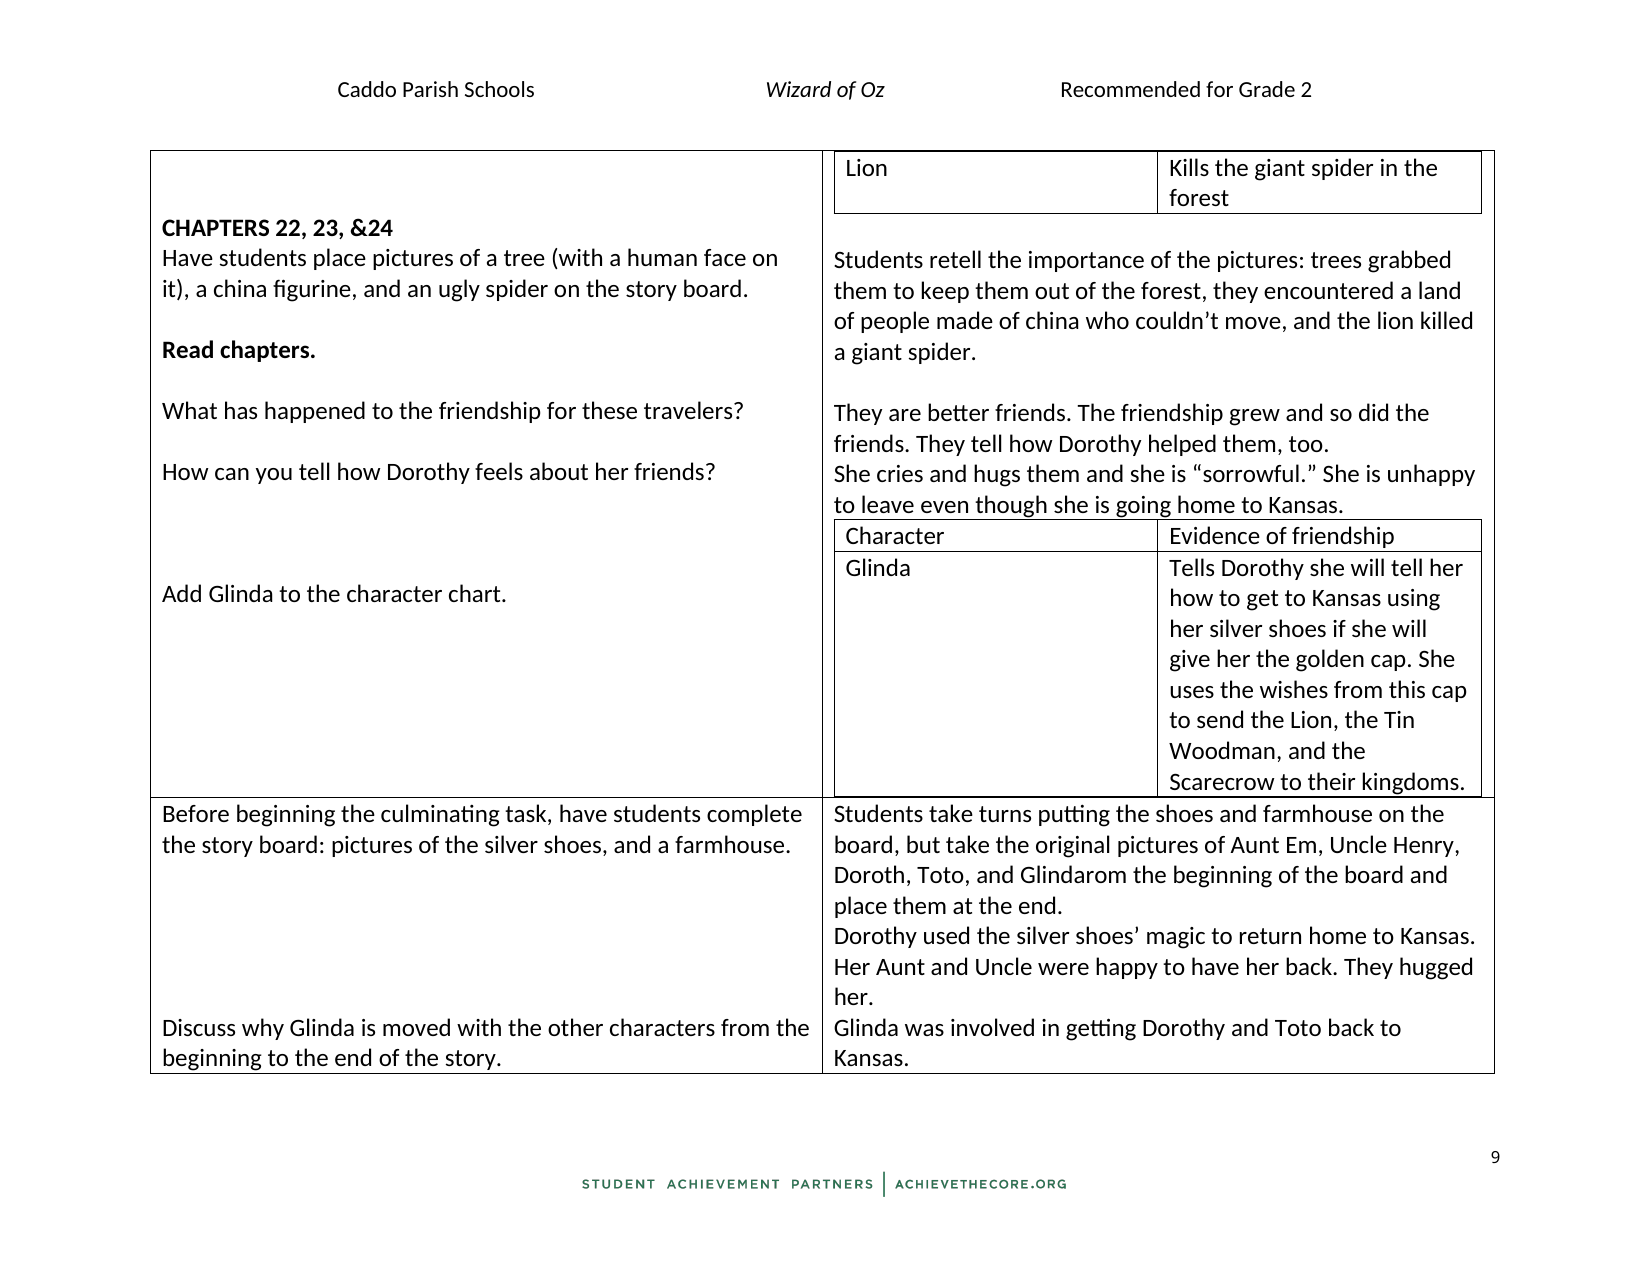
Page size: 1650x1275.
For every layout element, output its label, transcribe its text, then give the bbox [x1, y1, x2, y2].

picture [571, 1168, 1079, 1200]
table_cell Before beginning the culminating task, have students complete the story board: pictures of the silver shoes, and a farmhouse. Discuss why Glinda is moved with the other characters from the beginning to the end of the story. [151, 798, 822, 1073]
table_cell Students take turns putting the shoes and farmhouse on the board, but take the original pictures of Aunt Em, Uncle Henry, Doroth, Toto, and Glindarom the beginning of the board and place them at the end. Dorothy used the silver shoes’ magic to return home to Kansas. Her Aunt and Uncle were happy to have her back. They hugged her. Glinda was involved in getting Dorothy and Toto back to Kansas. [823, 798, 1494, 1073]
